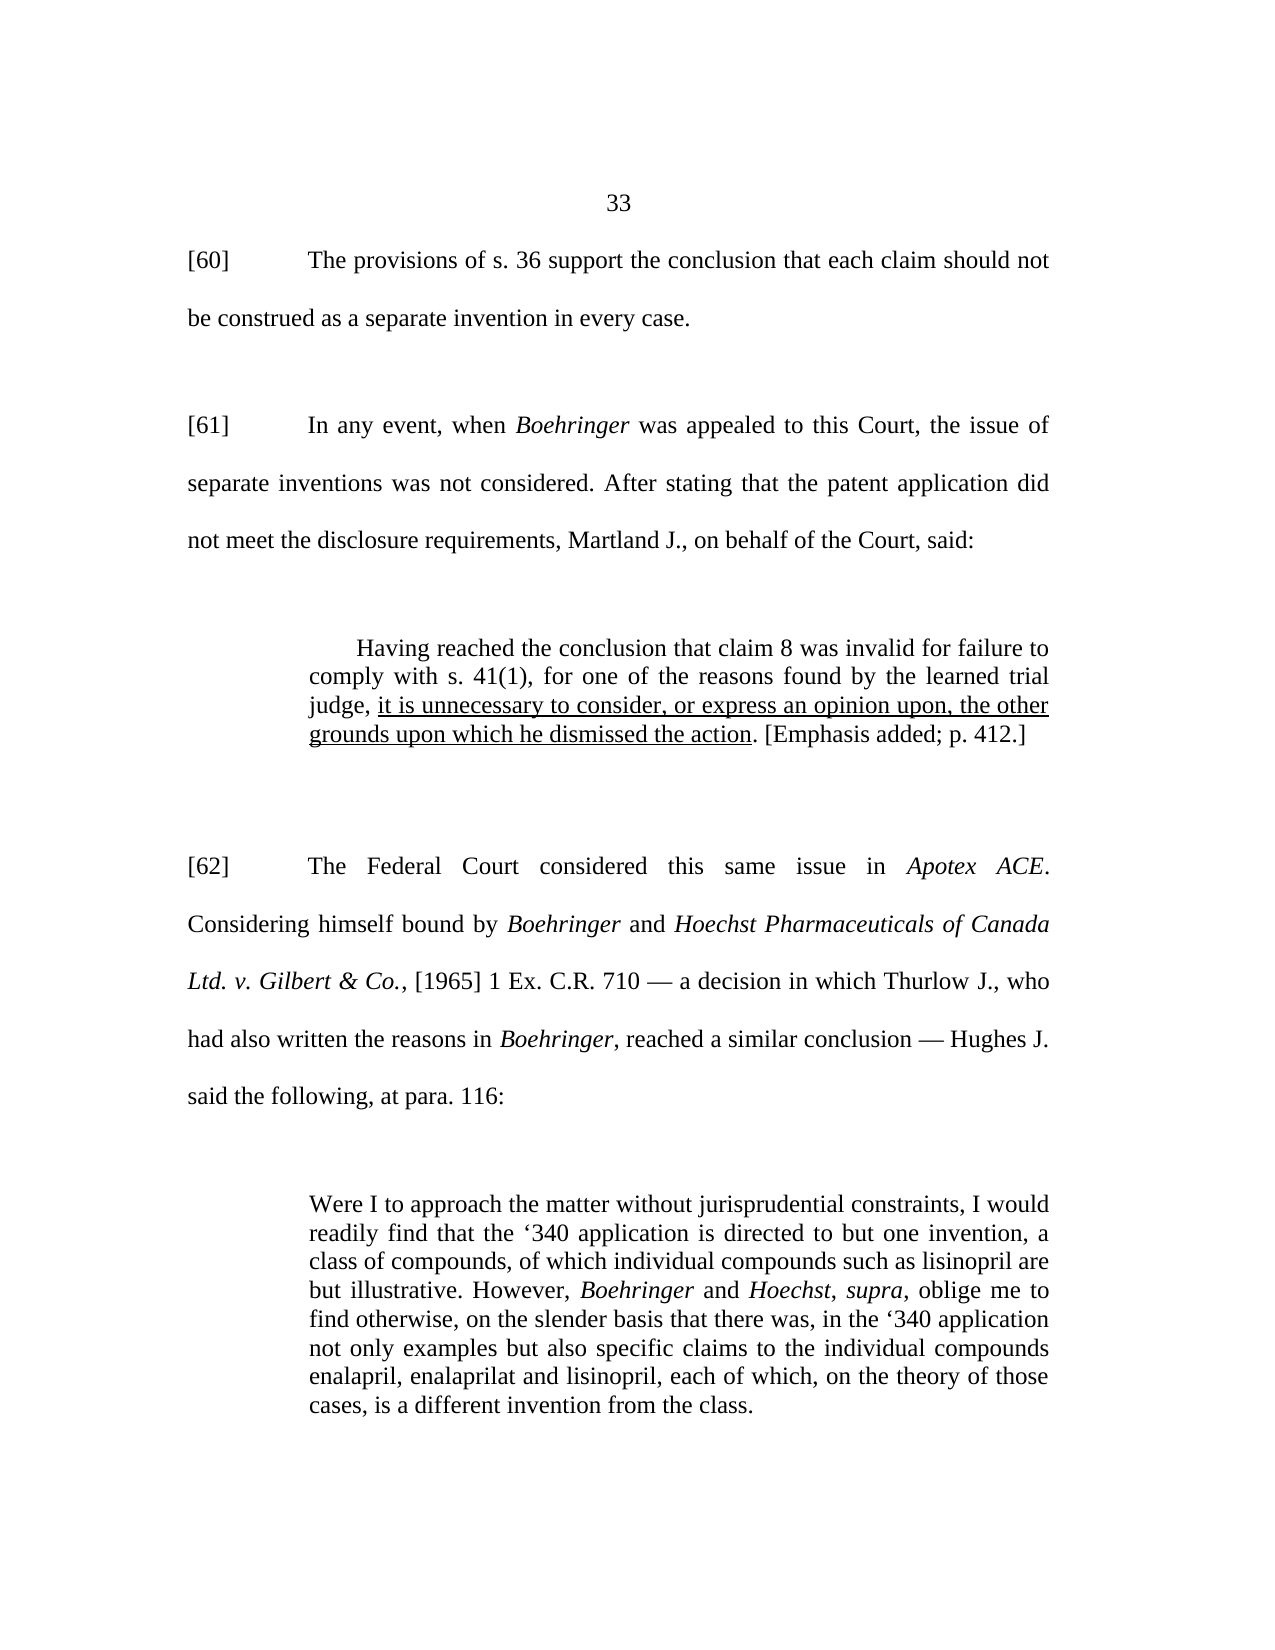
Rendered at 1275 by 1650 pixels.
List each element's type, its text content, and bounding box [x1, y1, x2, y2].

text The provisions of s. 36 support the conclusion that each claim should not be construed as a separate invention in every case. [187, 245, 1050, 331]
text The Federal Court considered this same issue in Apotex ACE. Considering himself bound by Boehringer and Hoechst Pharmaceuticals of Canada Ltd. v. Gilbert & Co., [1965] 1 Ex. C.R. 710 — a decision in which Thurlow J., who had also written the reasons in Boehringer, reached a similar conclusion — Hughes J. said the following, at para. 116: [187, 851, 1050, 1110]
text Were I to approach the matter without jurisprudential constraints, I would readily find that the ‘340 application is directed to but one invention, a class of compounds, of which individual compounds such as lisinopril are but illustrative. However, Boehringer and Hoechst, supra, oblige me to find otherwise, on the slender basis that there was, in the ‘340 application not only examples but also specific claims to the individual compounds enalapril, enalaprilat and lisinopril, each of which, on the theory of those cases, is a different invention from the class. [187, 1189, 1050, 1419]
text In any event, when Boehringer was appealed to this Court, the issue of separate inventions was not considered. After stating that the patent application did not meet the disclosure requirements, Martland J., on behalf of the Court, said: [187, 410, 1050, 554]
text Having reached the conclusion that claim 8 was invalid for failure to comply with s. 41(1), for one of the reasons found by the learned trial judge, it is unnecessary to consider, or express an opinion upon, the other grounds upon which he dismissed the action. [Emphasis added; p. 412.] [187, 633, 1050, 748]
